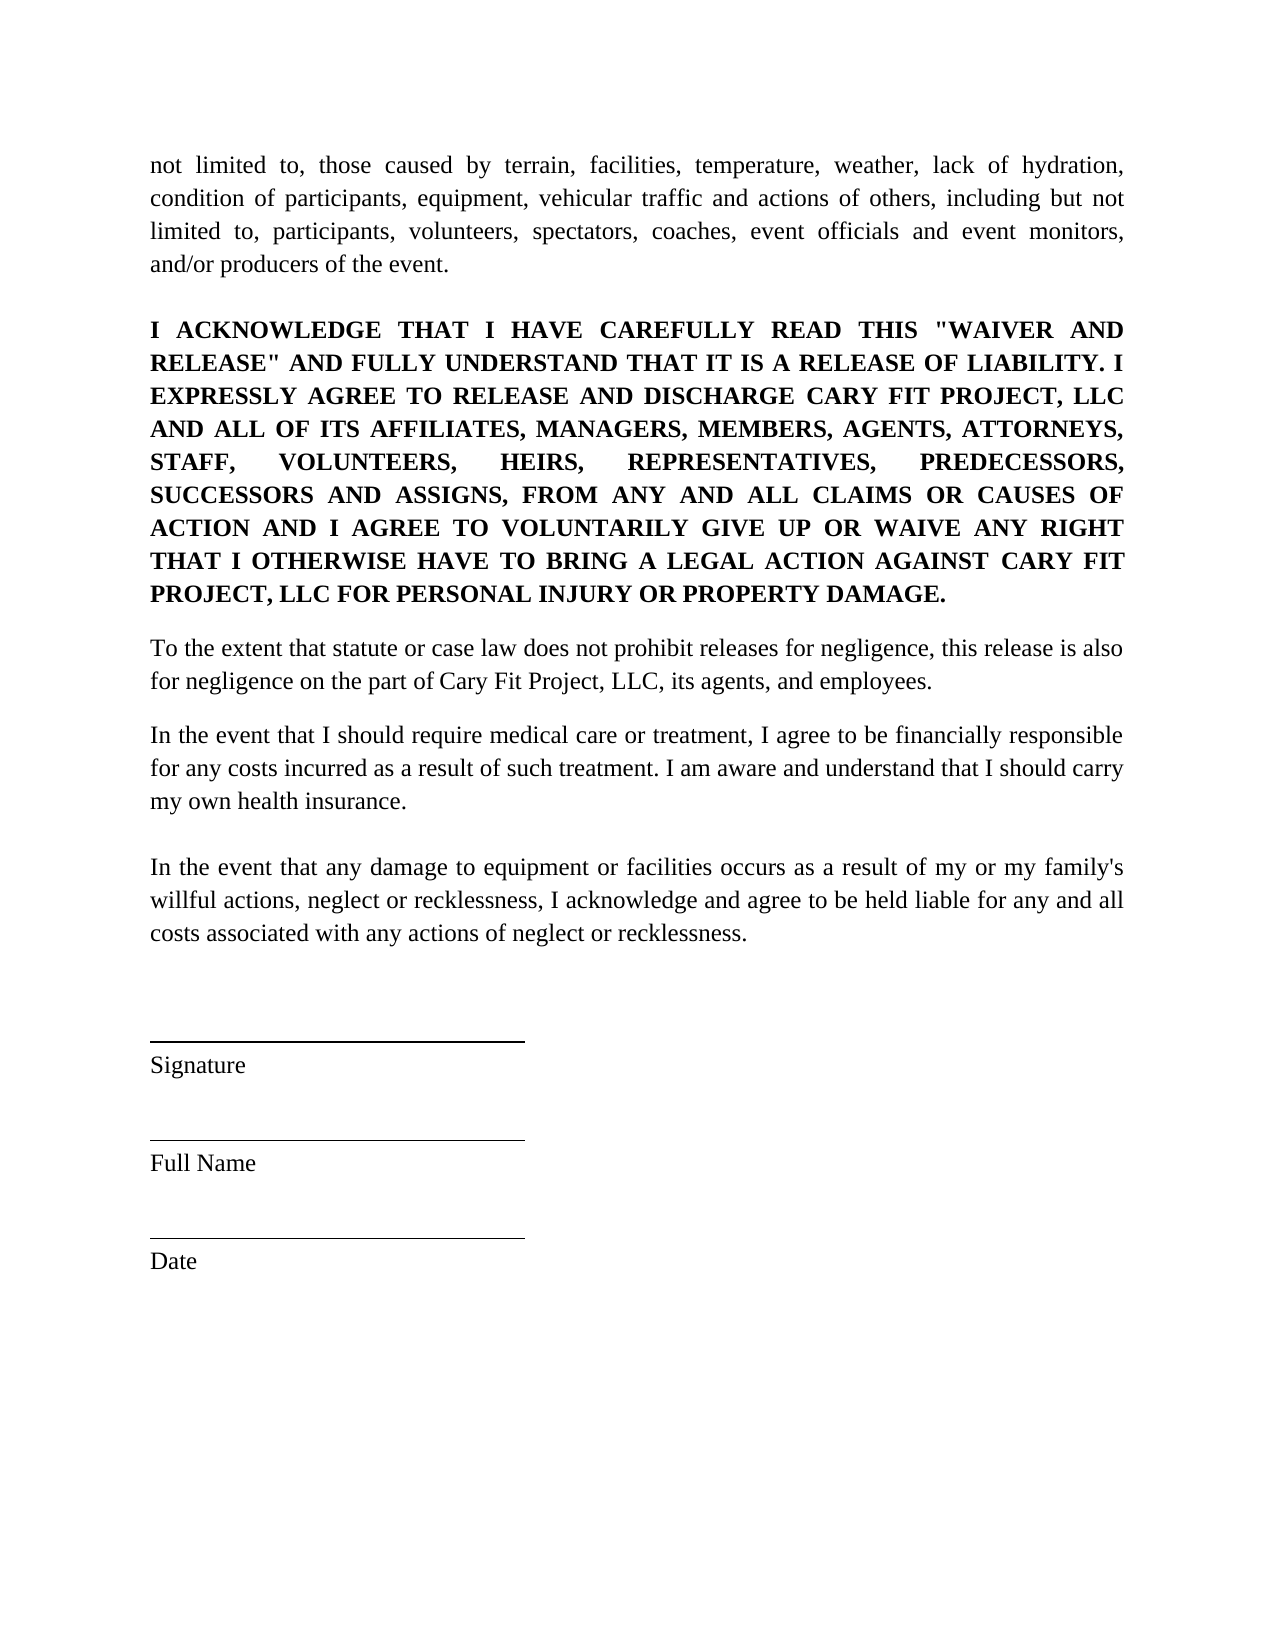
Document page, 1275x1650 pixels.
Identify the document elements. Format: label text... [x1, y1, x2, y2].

text In the event that any damage to equipment or facilities occurs as a result of my or my family's willful actions, neglect or recklessness, I acknowledge and agree to be held liable for any and all costs associated with any actions of neglect or recklessness. [150, 852, 1125, 947]
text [150, 150, 1125, 278]
text In the event that I should require medical care or treatment, I agree to be financially responsible for any costs incurred as a result of such treatment. I am aware and understand that I should carry my own health insurance. [150, 720, 1125, 815]
text To the extent that statute or case law does not prohibit releases for negligence, this release is also for negligence on the part of Cary Fit Project, LLC, its agents, and employees. [150, 633, 1125, 695]
text Signature [150, 1050, 1125, 1078]
text Date [150, 1246, 1125, 1275]
text Full Name [150, 1148, 1125, 1177]
text I ACKNOWLEDGE THAT I HAVE CAREFULLY READ THIS "WAIVER AND RELEASE" AND FULLY UNDERSTAND THAT IT IS A RELEASE OF LIABILITY. I EXPRESSLY AGREE TO RELEASE AND DISCHARGE CARY FIT PROJECT, LLC AND ALL OF ITS AFFILIATES, MANAGERS, MEMBERS, AGENTS, ATTORNEYS, STAFF, VOLUNTEERS, HEIRS, REPRESENTATIVES, PREDECESSORS, SUCCESSORS AND ASSIGNS, FROM ANY AND ALL CLAIMS OR CAUSES OF ACTION AND I AGREE TO VOLUNTARILY GIVE UP OR WAIVE ANY RIGHT THAT I OTHERWISE HAVE TO BRING A LEGAL ACTION AGAINST CARY FIT PROJECT, LLC FOR PERSONAL INJURY OR PROPERTY DAMAGE. [150, 315, 1125, 608]
